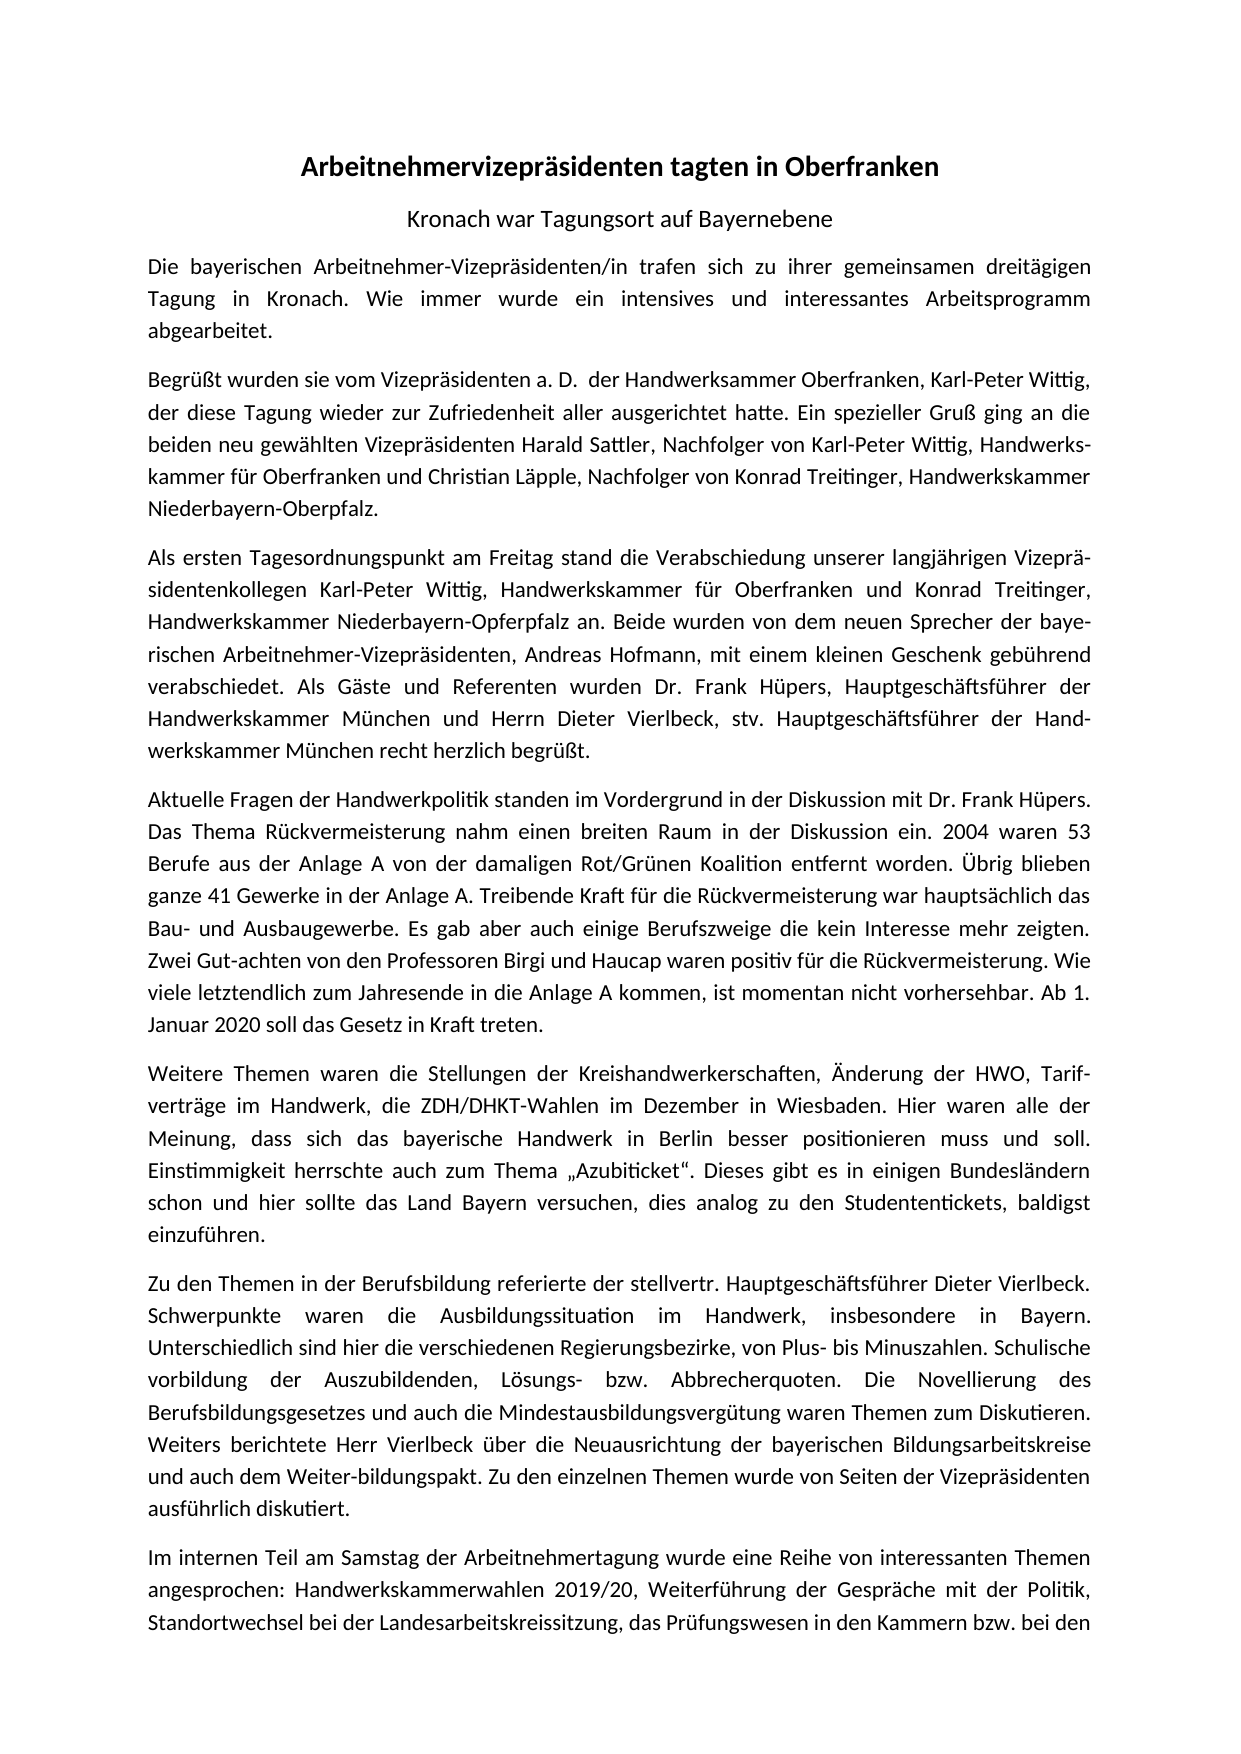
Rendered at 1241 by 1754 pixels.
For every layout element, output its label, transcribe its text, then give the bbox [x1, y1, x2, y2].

text Als ersten Tagesordnungspunkt am Freitag stand die Verabschiedung unserer langjährigen Vizeprä-sidentenkollegen Karl-Peter Wittig, Handwerkskammer für Oberfranken und Konrad Treitinger, Handwerkskammer Niederbayern-Opferpfalz an. Beide wurden von dem neuen Sprecher der baye-rischen Arbeitnehmer-Vizepräsidenten, Andreas Hofmann, mit einem kleinen Geschenk gebührend verabschiedet. Als Gäste und Referenten wurden Dr. Frank Hüpers, Hauptgeschäftsführer der Handwerkskammer München und Herrn Dieter Vierlbeck, stv. Hauptgeschäftsführer der Hand-werkskammer München recht herzlich begrüßt. [148, 543, 1093, 764]
text Aktuelle Fragen der Handwerkpolitik standen im Vordergrund in der Diskussion mit Dr. Frank Hüpers. Das Thema Rückvermeisterung nahm einen breiten Raum in der Diskussion ein. 2004 waren 53 Berufe aus der Anlage A von der damaligen Rot/Grünen Koalition entfernt worden. Übrig blieben ganze 41 Gewerke in der Anlage A. Treibende Kraft für die Rückvermeisterung war hauptsächlich das Bau- und Ausbaugewerbe. Es gab aber auch einige Berufszweige die kein Interesse mehr zeigten. Zwei Gut-achten von den Professoren Birgi und Haucap waren positiv für die Rückvermeisterung. Wie viele letztendlich zum Jahresende in die Anlage A kommen, ist momentan nicht vorhersehbar. Ab 1. Januar 2020 soll das Gesetz in Kraft treten. [148, 785, 1093, 1038]
text Zu den Themen in der Berufsbildung referierte der stellvertr. Hauptgeschäftsführer Dieter Vierlbeck. Schwerpunkte waren die Ausbildungssituation im Handwerk, insbesondere in Bayern. Unterschiedlich sind hier die verschiedenen Regierungsbezirke, von Plus- bis Minuszahlen. Schulische vorbildung der Auszubildenden, Lösungs- bzw. Abbrecherquoten. Die Novellierung des Berufsbildungsgesetzes und auch die Mindestausbildungsvergütung waren Themen zum Diskutieren. Weiters berichtete Herr Vierlbeck über die Neuausrichtung der bayerischen Bildungsarbeitskreise und auch dem Weiter-bildungspakt. Zu den einzelnen Themen wurde von Seiten der Vizepräsidenten ausführlich diskutiert. [148, 1269, 1093, 1522]
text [148, 1543, 1093, 1636]
text Weitere Themen waren die Stellungen der Kreishandwerkerschaften, Änderung der HWO, Tarif-verträge im Handwerk, die ZDH/DHKT-Wahlen im Dezember in Wiesbaden. Hier waren alle der Meinung, dass sich das bayerische Handwerk in Berlin besser positionieren muss und soll. Einstimmigkeit herrschte auch zum Thema „Azubiticket“. Dieses gibt es in einigen Bundesländern schon und hier sollte das Land Bayern versuchen, dies analog zu den Studententickets, baldigst einzuführen. [148, 1059, 1093, 1248]
text Begrüßt wurden sie vom Vizepräsidenten a. D. der Handwerksammer Oberfranken, Karl-Peter Wittig, der diese Tagung wieder zur Zufriedenheit aller ausgerichtet hatte. Ein spezieller Gruß ging an die beiden neu gewählten Vizepräsidenten Harald Sattler, Nachfolger von Karl-Peter Wittig, Handwerks-kammer für Oberfranken und Christian Läpple, Nachfolger von Konrad Treitinger, Handwerkskammer Niederbayern-Oberpfalz. [148, 366, 1093, 522]
text Kronach war Tagungsort auf Bayernebene [148, 203, 1093, 233]
text Arbeitnehmervizepräsidenten tagten in Oberfranken [148, 148, 1093, 183]
text Die bayerischen Arbeitnehmer-Vizepräsidenten/in trafen sich zu ihrer gemeinsamen dreitägigen Tagung in Kronach. Wie immer wurde ein intensives und interessantes Arbeitsprogramm abgearbeitet. [148, 252, 1093, 345]
